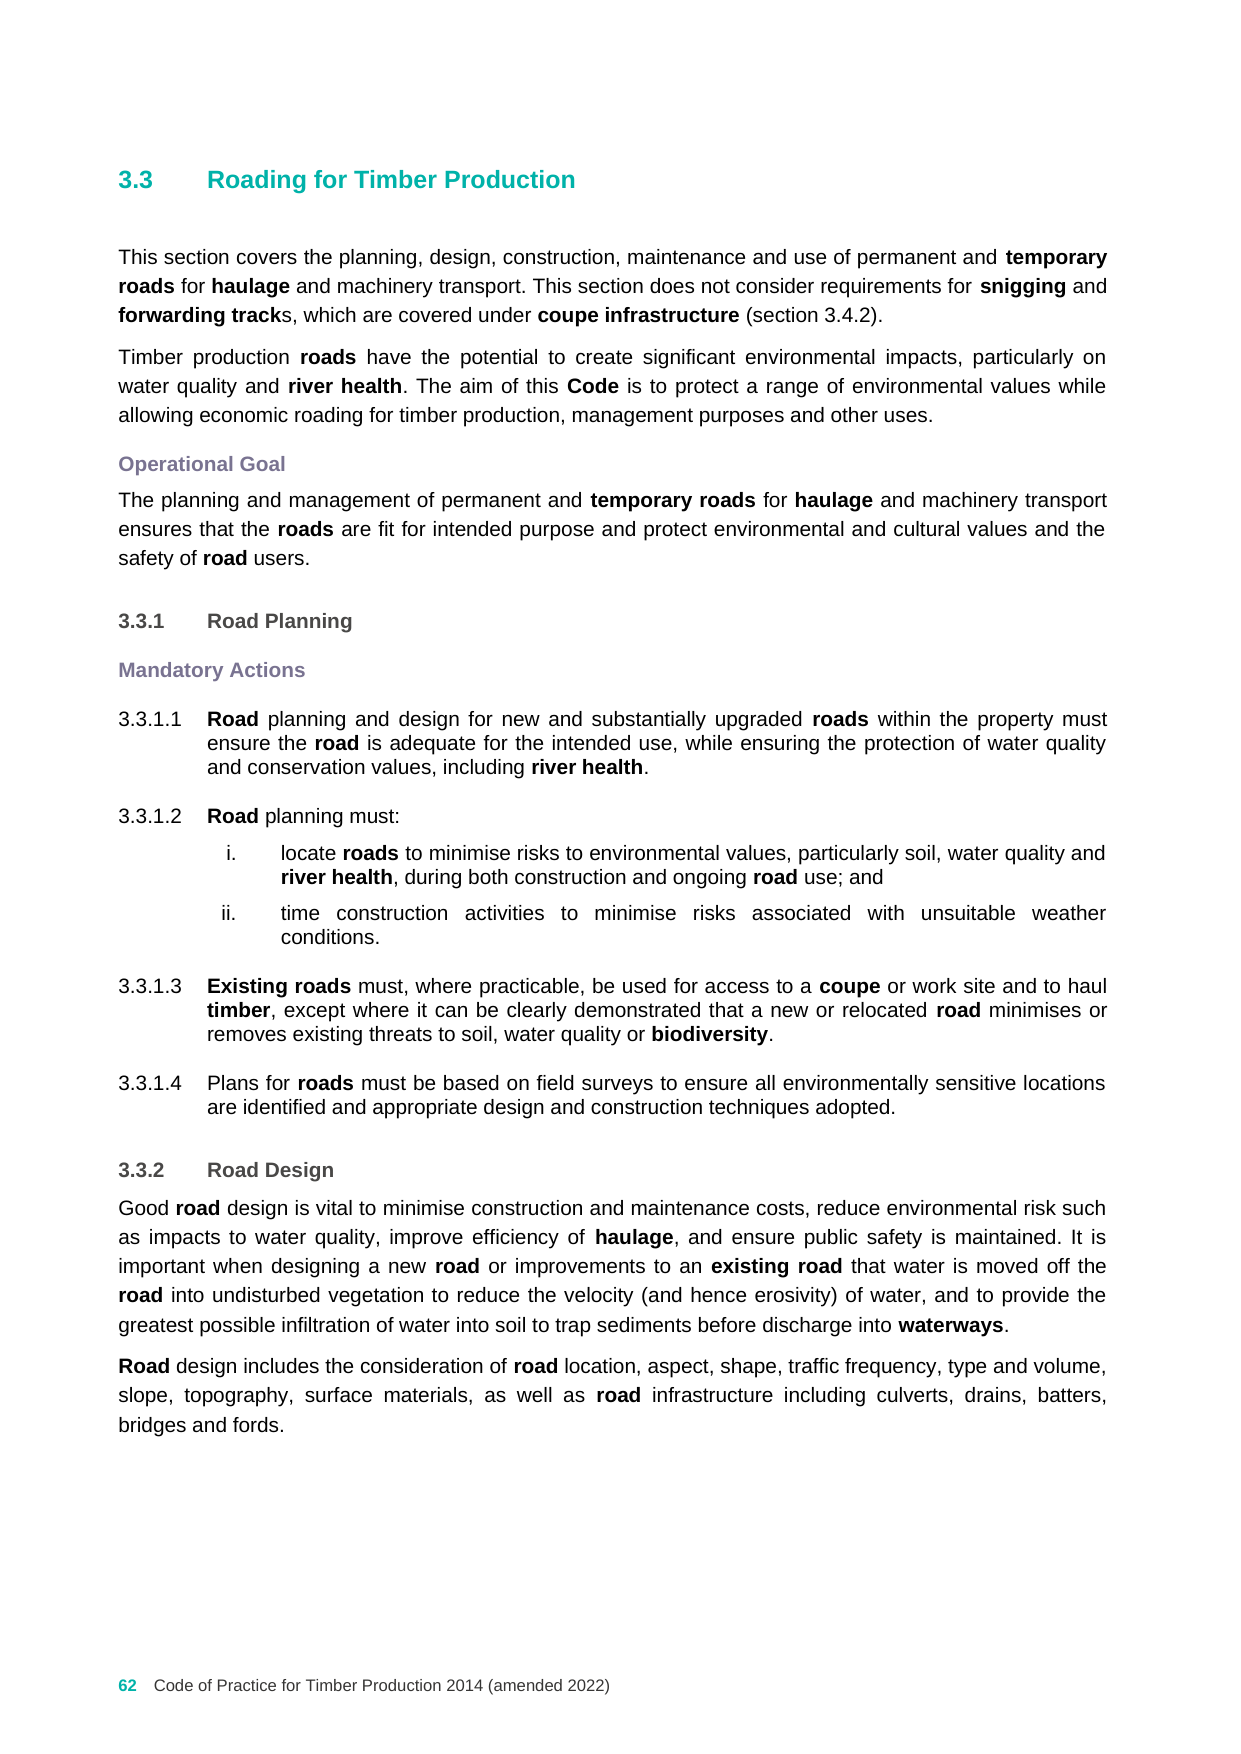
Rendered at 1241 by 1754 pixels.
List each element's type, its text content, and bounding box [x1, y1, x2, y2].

subtitle Existing roads must, where practicable, be used for access to a coupe or work site and to haul timber, except where it can be clearly demonstrated that a new or relocated road minimises or removes existing threats to soil, water quality or biodiversity. [118, 974, 1107, 1046]
subtitle Road Planning [118, 609, 1107, 633]
subtitle Road planning and design for new and substantially upgraded roads within the property must ensure the road is adequate for the intended use, while ensuring the protection of water quality and conservation values, including river health. [118, 707, 1107, 779]
list time construction activities to minimise risks associated with unsuitable weather conditions. [236, 901, 1107, 949]
subtitle Road Design [118, 1158, 1107, 1182]
text The planning and management of permanent and temporary roads for haulage and machinery transport ensures that the roads are fit for intended purpose and protect environmental and cultural values and the safety of road users. [118, 482, 1107, 570]
subtitle Roading for Timber Production [118, 165, 1107, 194]
text Road design includes the consideration of road location, aspect, shape, traffic frequency, type and volume, slope, topography, surface materials, as well as road infrastructure including culverts, drains, batters, bridges and fords. [118, 1349, 1107, 1436]
text Timber production roads have the potential to create significant environmental impacts, particularly on water quality and river health. The aim of this Code is to protect a range of environmental values while allowing economic roading for timber production, management purposes and other uses. [118, 339, 1107, 427]
text Mandatory Actions [118, 658, 1122, 682]
text Operational Goal [118, 452, 1122, 476]
subtitle Road planning must: [118, 804, 1107, 828]
list locate roads to minimise risks to environmental values, particularly soil, water quality and river health, during both construction and ongoing road use; and [236, 841, 1107, 888]
text This section covers the planning, design, construction, maintenance and use of permanent and temporary roads for haulage and machinery transport. This section does not consider requirements for snigging and forwarding tracks, which are covered under coupe infrastructure (section 3.4.2). [118, 239, 1107, 327]
subtitle Plans for roads must be based on field surveys to ensure all environmentally sensitive locations are identified and appropriate design and construction techniques adopted. [118, 1071, 1107, 1119]
text Good road design is vital to minimise construction and maintenance costs, reduce environmental risk such as impacts to water quality, improve efficiency of haulage, and ensure public safety is maintained. It is important when designing a new road or improvements to an existing road that water is moved off the road into undisturbed vegetation to reduce the velocity (and hence erosivity) of water, and to provide the greatest possible infiltration of water into soil to trap sediments before discharge into waterways. [118, 1191, 1107, 1336]
